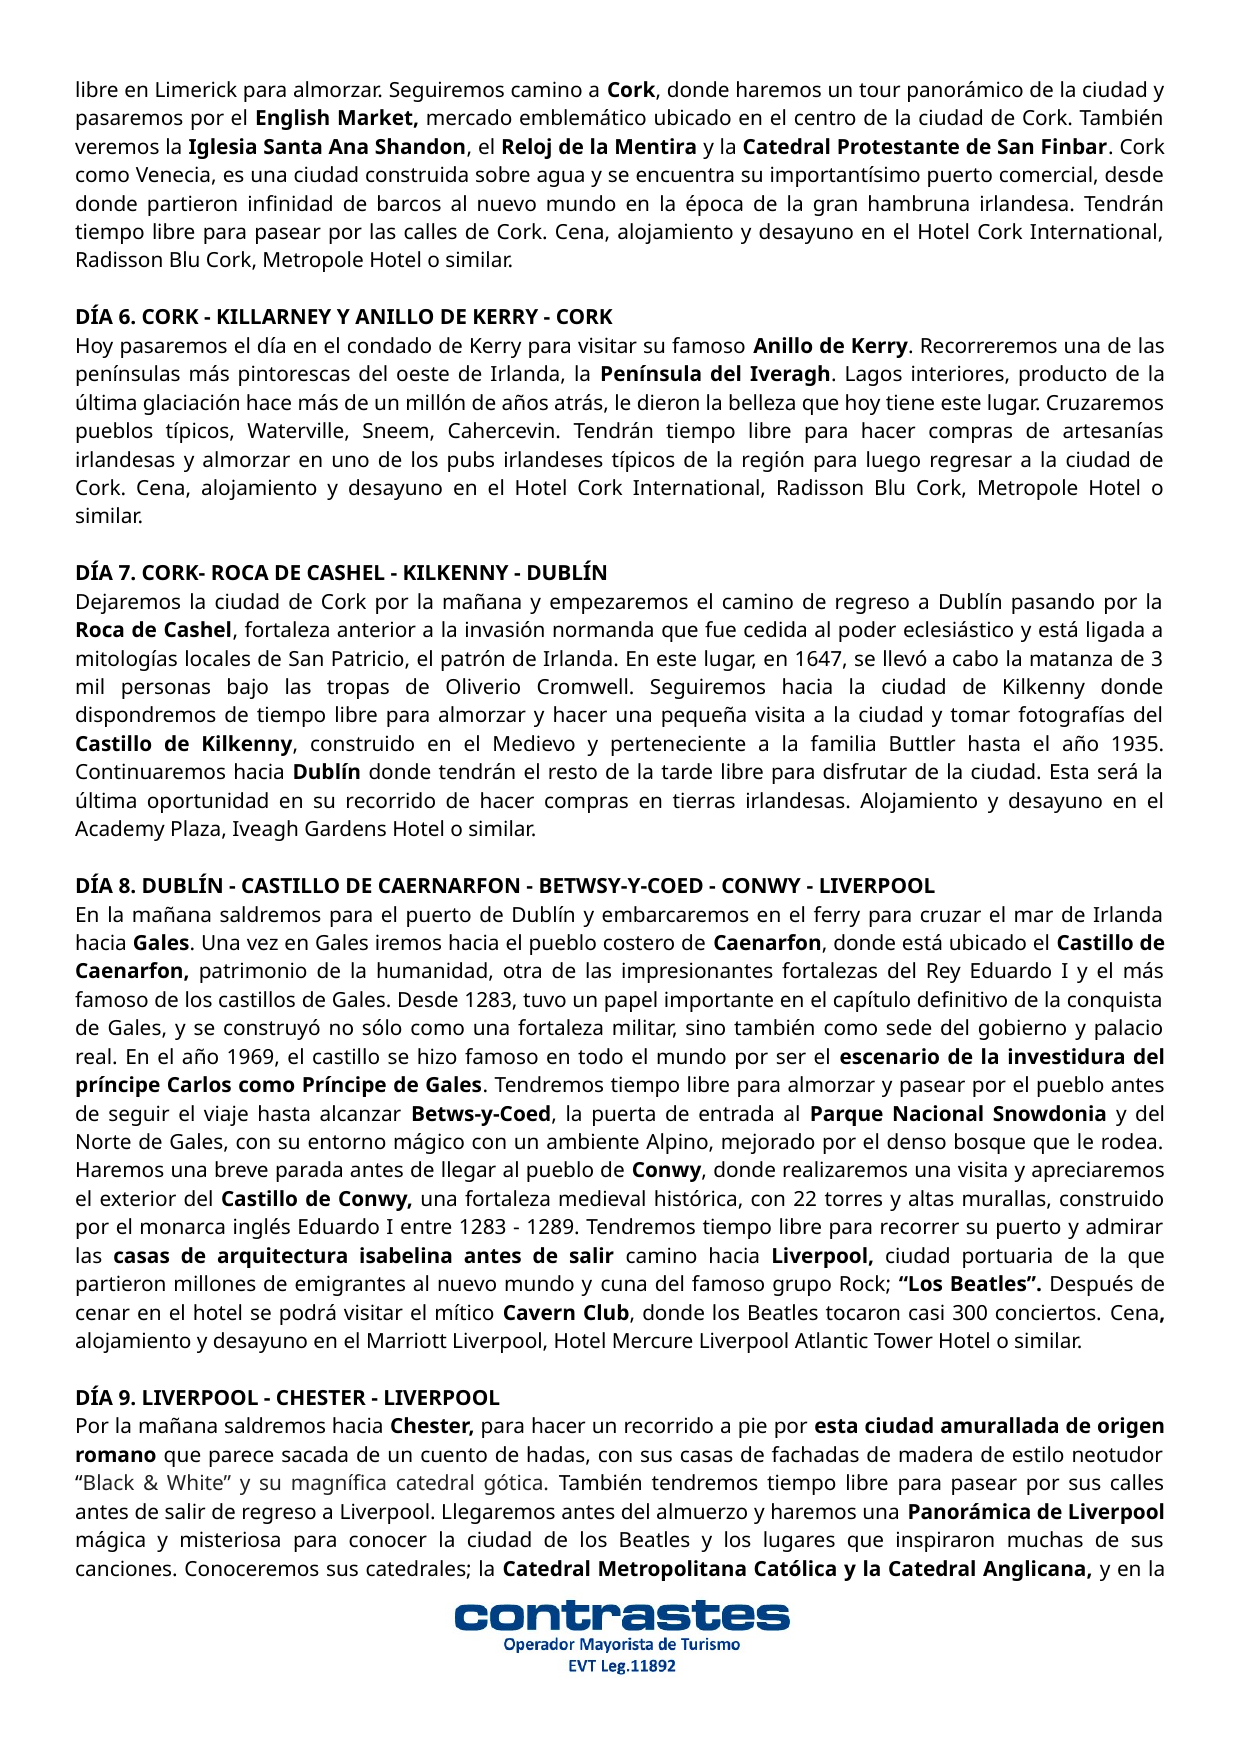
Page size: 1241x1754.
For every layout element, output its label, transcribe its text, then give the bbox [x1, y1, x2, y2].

text DÍA 6. CORK - KILLARNEY Y ANILLO DE KERRY - CORK [75, 302, 1165, 331]
text Hoy pasaremos el día en el condado de Kerry para visitar su famoso Anillo de Kerry. Recorreremos una de las penínsulas más pintorescas del oeste de Irlanda, la Península del Iveragh. Lagos interiores, producto de la última glaciación hace más de un millón de años atrás, le dieron la belleza que hoy tiene este lugar. Cruzaremos pueblos típicos, Waterville, Sneem, Cahercevin. Tendrán tiempo libre para hacer compras de artesanías irlandesas y almorzar en uno de los pubs irlandeses típicos de la región para luego regresar a la ciudad de Cork. Cena, alojamiento y desayuno en el Hotel Cork International, Radisson Blu Cork, Metropole Hotel o similar. [75, 331, 1165, 530]
text DÍA 9. LIVERPOOL - CHESTER - LIVERPOOL [75, 1383, 1165, 1412]
text DÍA 8. DUBLÍN - CASTILLO DE CAERNARFON - BETWSY-Y-COED - CONWY - LIVERPOOL [75, 871, 1165, 900]
text Dejaremos la ciudad de Cork por la mañana y empezaremos el camino de regreso a Dublín pasando por la Roca de Cashel, fortaleza anterior a la invasión normanda que fue cedida al poder eclesiástico y está ligada a mitologías locales de San Patricio, el patrón de Irlanda. En este lugar, en 1647, se llevó a cabo la matanza de 3 mil personas bajo las tropas de Oliverio Cromwell. Seguiremos hacia la ciudad de Kilkenny donde dispondremos de tiempo libre para almorzar y hacer una pequeña visita a la ciudad y tomar fotografías del Castillo de Kilkenny, construido en el Medievo y perteneciente a la familia Buttler hasta el año 1935. Continuaremos hacia Dublín donde tendrán el resto de la tarde libre para disfrutar de la ciudad. Esta será la última oportunidad en su recorrido de hacer compras en tierras irlandesas. Alojamiento y desayuno en el Academy Plaza, Iveagh Gardens Hotel o similar. [75, 587, 1165, 843]
text DÍA 7. CORK- ROCA DE CASHEL - KILKENNY - DUBLÍN [75, 558, 1165, 587]
text En la mañana saldremos para el puerto de Dublín y embarcaremos en el ferry para cruzar el mar de Irlanda hacia Gales. Una vez en Gales iremos hacia el pueblo costero de Caenarfon, donde está ubicado el Castillo de Caenarfon, patrimonio de la humanidad, otra de las impresionantes fortalezas del Rey Eduardo I y el más famoso de los castillos de Gales. Desde 1283, tuvo un papel importante en el capítulo definitivo de la conquista de Gales, y se construyó no sólo como una fortaleza militar, sino también como sede del gobierno y palacio real. En el año 1969, el castillo se hizo famoso en todo el mundo por ser el escenario de la investidura del príncipe Carlos como Príncipe de Gales. Tendremos tiempo libre para almorzar y pasear por el pueblo antes de seguir el viaje hasta alcanzar Betws-y-Coed, la puerta de entrada al Parque Nacional Snowdonia y del Norte de Gales, con su entorno mágico con un ambiente Alpino, mejorado por el denso bosque que le rodea. Haremos una breve parada antes de llegar al pueblo de Conwy, donde realizaremos una visita y apreciaremos el exterior del Castillo de Conwy, una fortaleza medieval histórica, con 22 torres y altas murallas, construido por el monarca inglés Eduardo I entre 1283 - 1289. Tendremos tiempo libre para recorrer su puerto y admirar las casas de arquitectura isabelina antes de salir camino hacia Liverpool, ciudad portuaria de la que partieron millones de emigrantes al nuevo mundo y cuna del famoso grupo Rock; “Los Beatles”. Después de cenar en el hotel se podrá visitar el mítico Cavern Club, donde los Beatles tocaron casi 300 conciertos. Cena, alojamiento y desayuno en el Marriott Liverpool, Hotel Mercure Liverpool Atlantic Tower Hotel o similar. [75, 900, 1165, 1355]
picture [445, 1590, 796, 1681]
